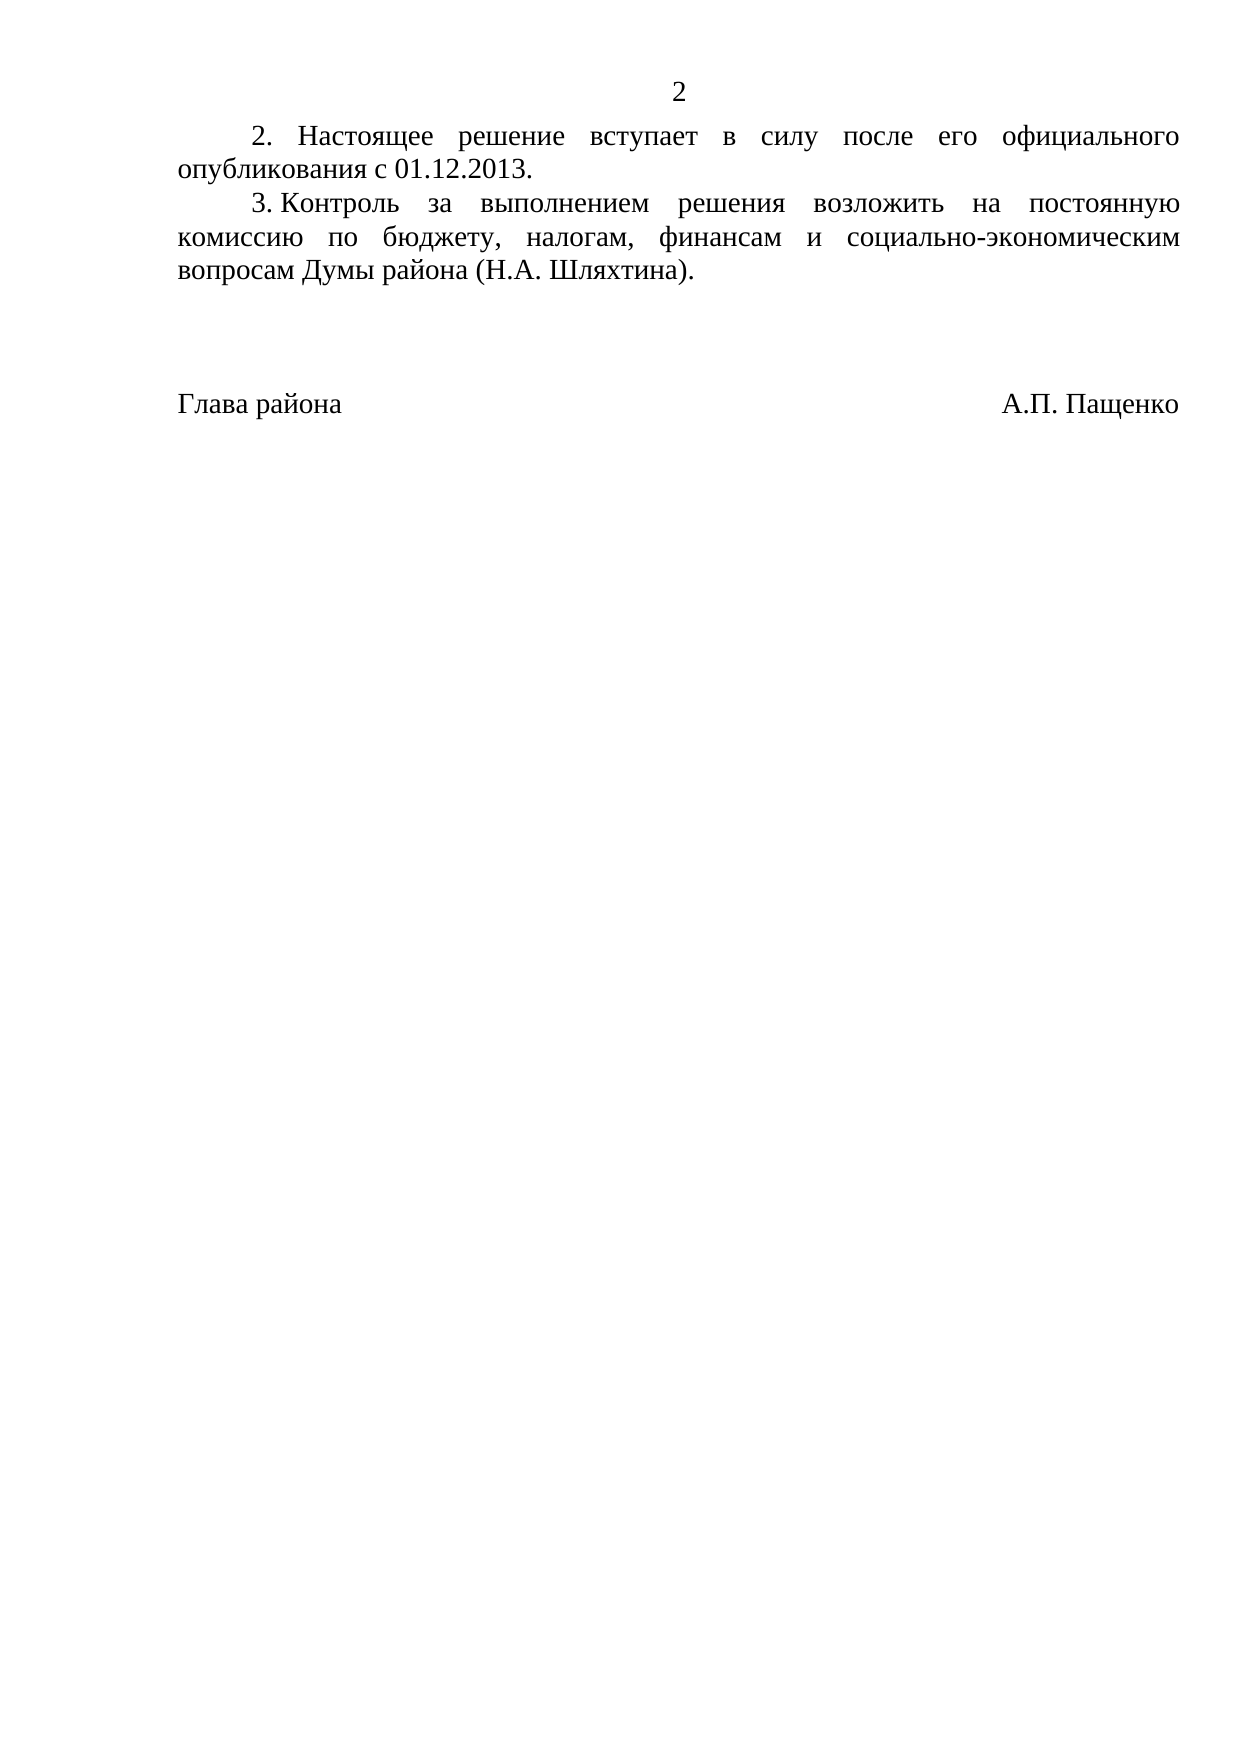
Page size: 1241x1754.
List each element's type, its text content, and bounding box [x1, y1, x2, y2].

text Глава района А.П. Пащенко [177, 386, 1181, 420]
text 3. Контроль за выполнением решения возложить на постоянную комиссию по бюджету, налогам, финансам и социально-экономическим вопросам Думы района (Н.А. Шляхтина). [177, 185, 1181, 286]
text 2. Настоящее решение вступает в силу после его официального опубликования с 01.12.2013. [177, 118, 1181, 185]
